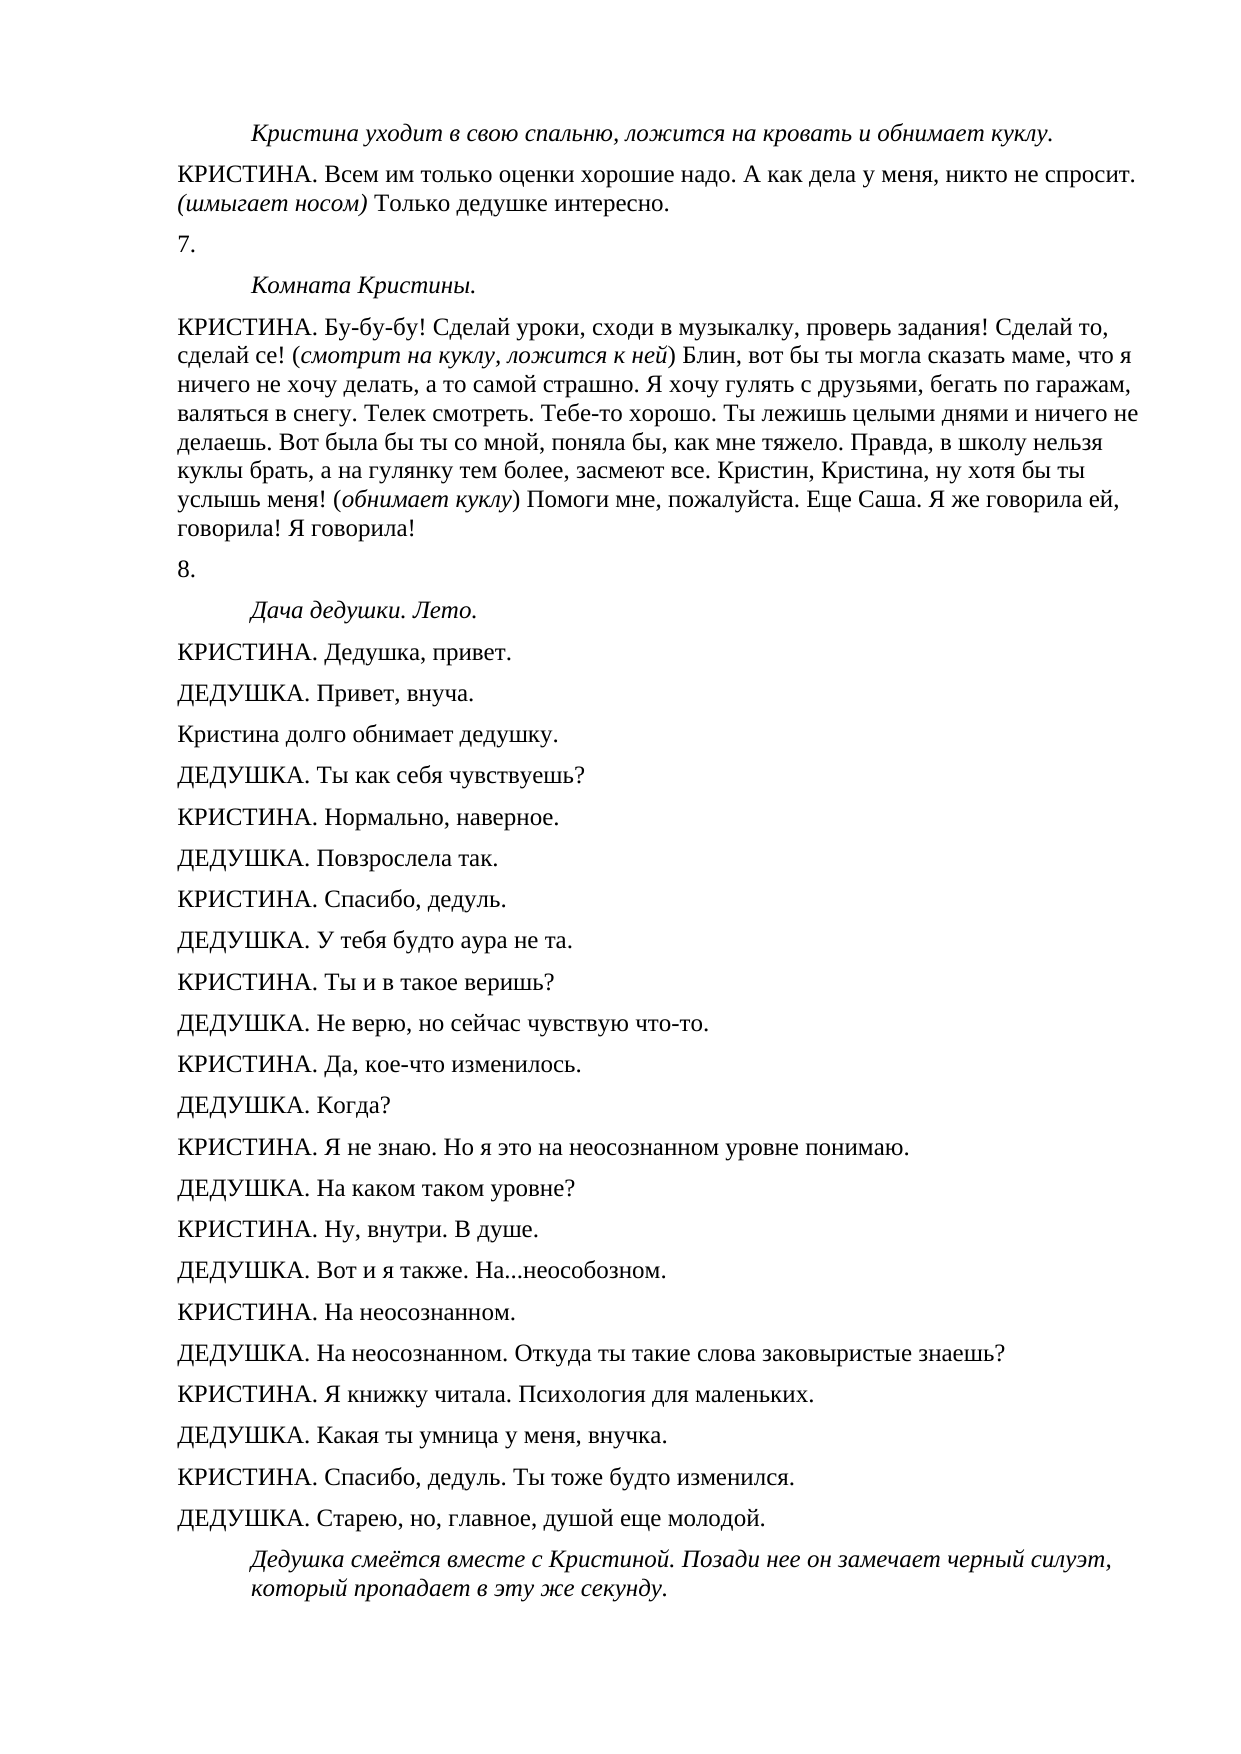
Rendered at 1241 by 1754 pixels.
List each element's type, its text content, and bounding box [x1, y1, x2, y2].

text КРИСТИНА. Ну, внутри. В душе. [177, 1214, 1152, 1243]
text КРИСТИНА. Я не знаю. Но я это на неосознанном уровне понимаю. [177, 1132, 1152, 1161]
text ДЕДУШКА. На каком таком уровне? [177, 1173, 1152, 1202]
text ДЕДУШКА. Ты как себя чувствуешь? [177, 761, 1152, 789]
text 8. [177, 554, 1152, 583]
text КРИСТИНА. Бу-бу-бу! Сделай уроки, сходи в музыкалку, проверь задания! Сделай то, сделай се! (смотрит на куклу, ложится к ней) Блин, вот бы ты могла сказать маме, что я ничего не хочу делать, а то самой страшно. Я хочу гулять с друзьями, бегать по гаражам, валяться в снегу. Телек смотреть. Тебе-то хорошо. Ты лежишь целыми днями и ничего не делаешь. Вот была бы ты со мной, поняла бы, как мне тяжело. Правда, в школу нельзя куклы брать, а на гулянку тем более, засмеют все. Кристин, Кристина, ну хотя бы ты услышь меня! (обнимает куклу) Помоги мне, пожалуйста. Еще Саша. Я же говорила ей, говорила! Я говорила! [177, 312, 1152, 542]
text ДЕДУШКА. Какая ты умница у меня, внучка. [177, 1421, 1152, 1449]
text ДЕДУШКА. На неосознанном. Откуда ты такие слова заковыристые знаешь? [177, 1338, 1152, 1367]
text Кристина долго обнимает дедушку. [177, 719, 1152, 748]
text 7. [177, 229, 1152, 258]
text КРИСТИНА. Всем им только оценки хорошие надо. А как дела у меня, никто не спросит. (шмыгает носом) Только дедушке интересно. [177, 159, 1152, 217]
text ДЕДУШКА. Старею, но, главное, душой еще молодой. [177, 1503, 1152, 1532]
text КРИСТИНА. Спасибо, дедуль. [177, 884, 1152, 913]
text КРИСТИНА. На неосознанном. [177, 1297, 1152, 1326]
text ДЕДУШКА. Привет, внуча. [177, 678, 1152, 707]
text КРИСТИНА. Нормально, наверное. [177, 802, 1152, 831]
text ДЕДУШКА. Вот и я также. На...неособозном. [177, 1256, 1152, 1284]
text Дача дедушки. Лето. [177, 596, 1152, 624]
text КРИСТИНА. Я книжку читала. Психология для маленьких. [177, 1379, 1152, 1408]
text Дедушка смеётся вместе с Кристиной. Позади нее он замечает черный силуэт, который пропадает в эту же секунду. [251, 1544, 1152, 1602]
text ДЕДУШКА. Не верю, но сейчас чувствую что-то. [177, 1008, 1152, 1037]
text КРИСТИНА. Ты и в такое веришь? [177, 967, 1152, 996]
text ДЕДУШКА. У тебя будто аура не та. [177, 926, 1152, 954]
text КРИСТИНА. Спасибо, дедуль. Ты тоже будто изменился. [177, 1462, 1152, 1491]
text КРИСТИНА. Да, кое-что изменилось. [177, 1049, 1152, 1078]
text ДЕДУШКА. Повзрослела так. [177, 843, 1152, 872]
text КРИСТИНА. Дедушка, привет. [177, 637, 1152, 666]
text Кристина уходит в свою спальню, ложится на кровать и обнимает куклу. [177, 118, 1152, 147]
text ДЕДУШКА. Когда? [177, 1091, 1152, 1119]
text Комната Кристины. [177, 271, 1152, 299]
